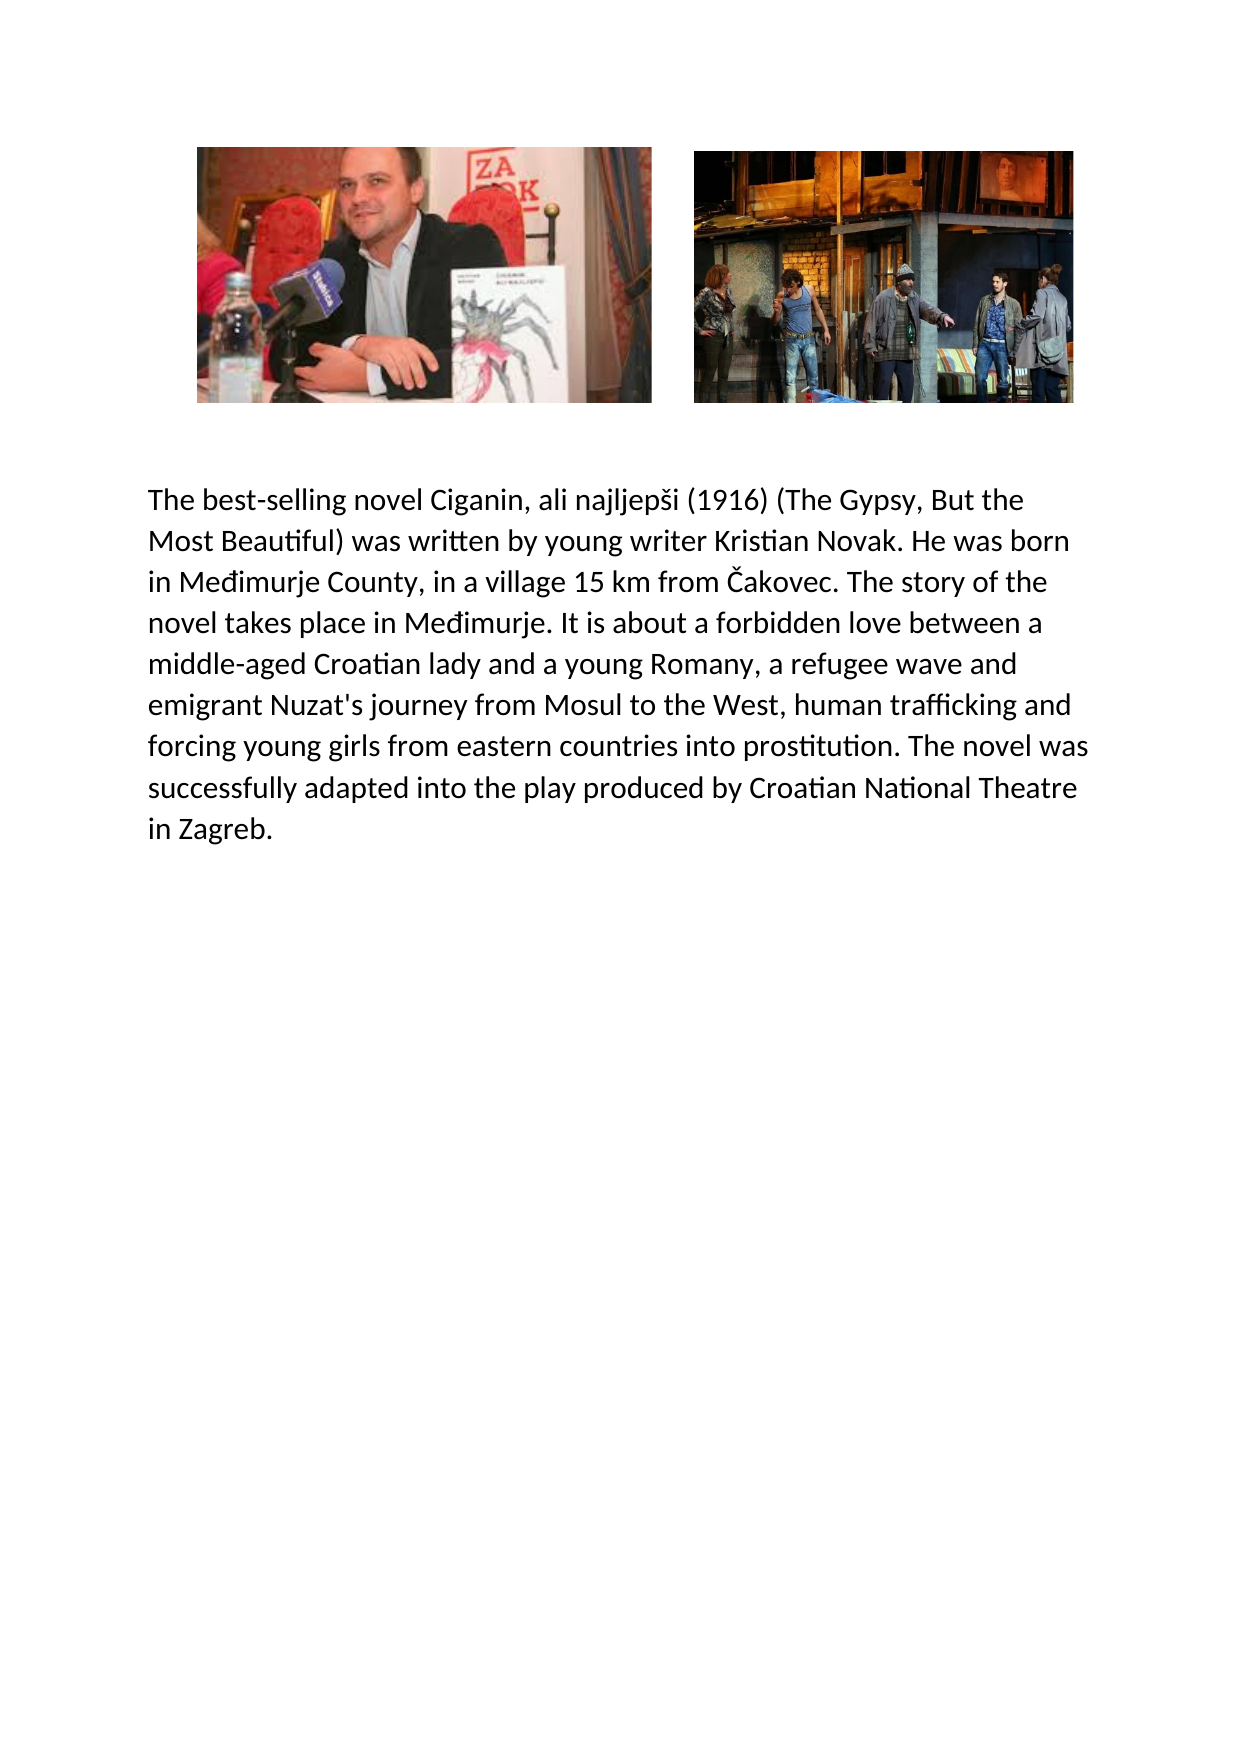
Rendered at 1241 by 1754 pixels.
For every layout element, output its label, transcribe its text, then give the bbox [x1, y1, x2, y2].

picture [197, 147, 652, 403]
picture [694, 151, 1074, 403]
text The best-selling novel Ciganin, ali najljepši (1916) (The Gypsy, But the Most Beautiful) was written by young writer Kristian Novak. He was born in Međimurje County, in a village 15 km from Čakovec. The story of the novel takes place in Međimurje. It is about a forbidden love between a middle-aged Croatian lady and a young Romany, a refugee wave and emigrant Nuzat's journey from Mosul to the West, human trafficking and forcing young girls from eastern countries into prostitution. The novel was successfully adapted into the play produced by Croatian National Theatre in Zagreb. [148, 480, 1093, 847]
